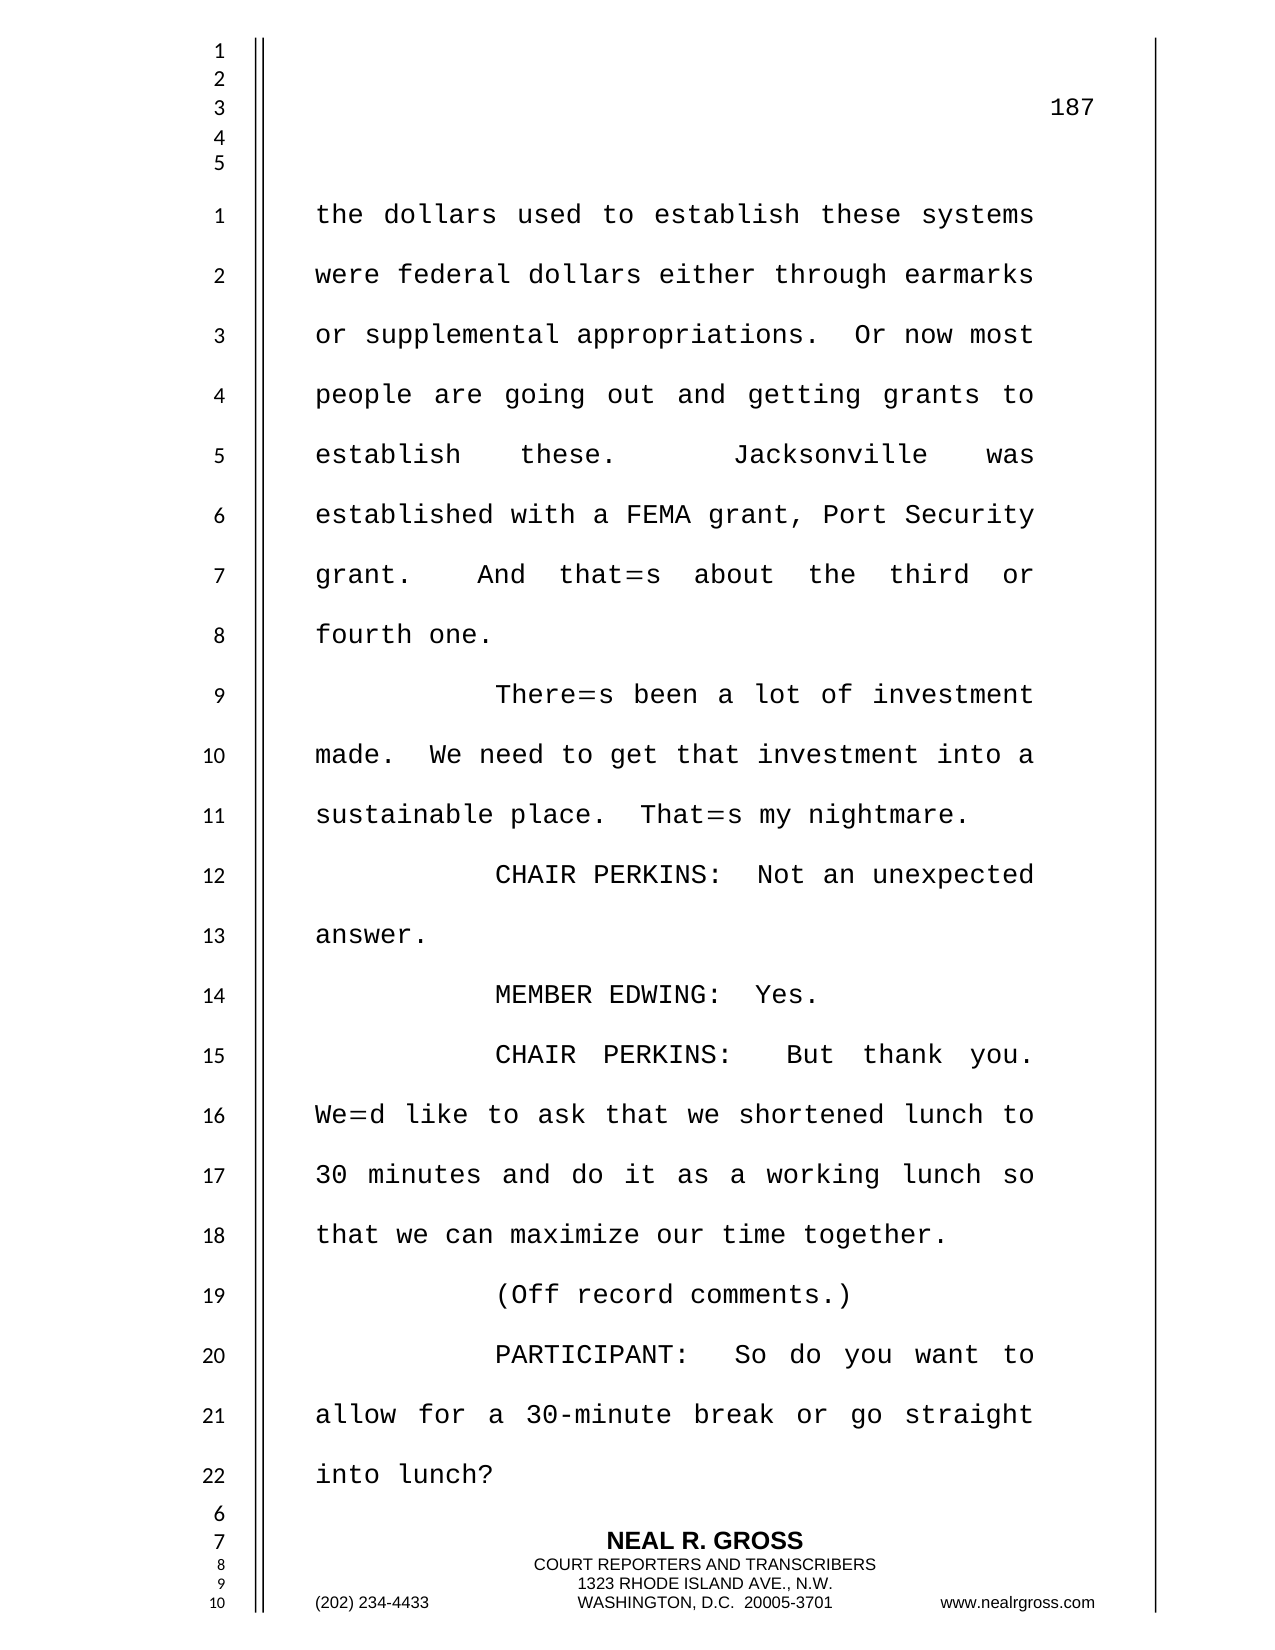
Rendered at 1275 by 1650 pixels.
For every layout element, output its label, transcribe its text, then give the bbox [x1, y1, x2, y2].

text MEMBER EDWING: Yes. [315, 956, 1035, 1016]
text Theres been a lot of investment made. We need to get that investment into a sustainable place. Thats my nightmare. [315, 656, 1035, 836]
text CHAIR PERKINS: Not an unexpected answer. [315, 836, 1035, 956]
text PARTICIPANT: So do you want to allow for a 30-minute break or go straight into lunch? [315, 1316, 1035, 1496]
text CHAIR PERKINS: But thank you. Wed like to ask that we shortened lunch to 30 minutes and do it as a working lunch so that we can maximize our time together. [315, 1016, 1035, 1256]
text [315, 176, 1035, 656]
text (Off record comments.) [315, 1256, 1035, 1316]
